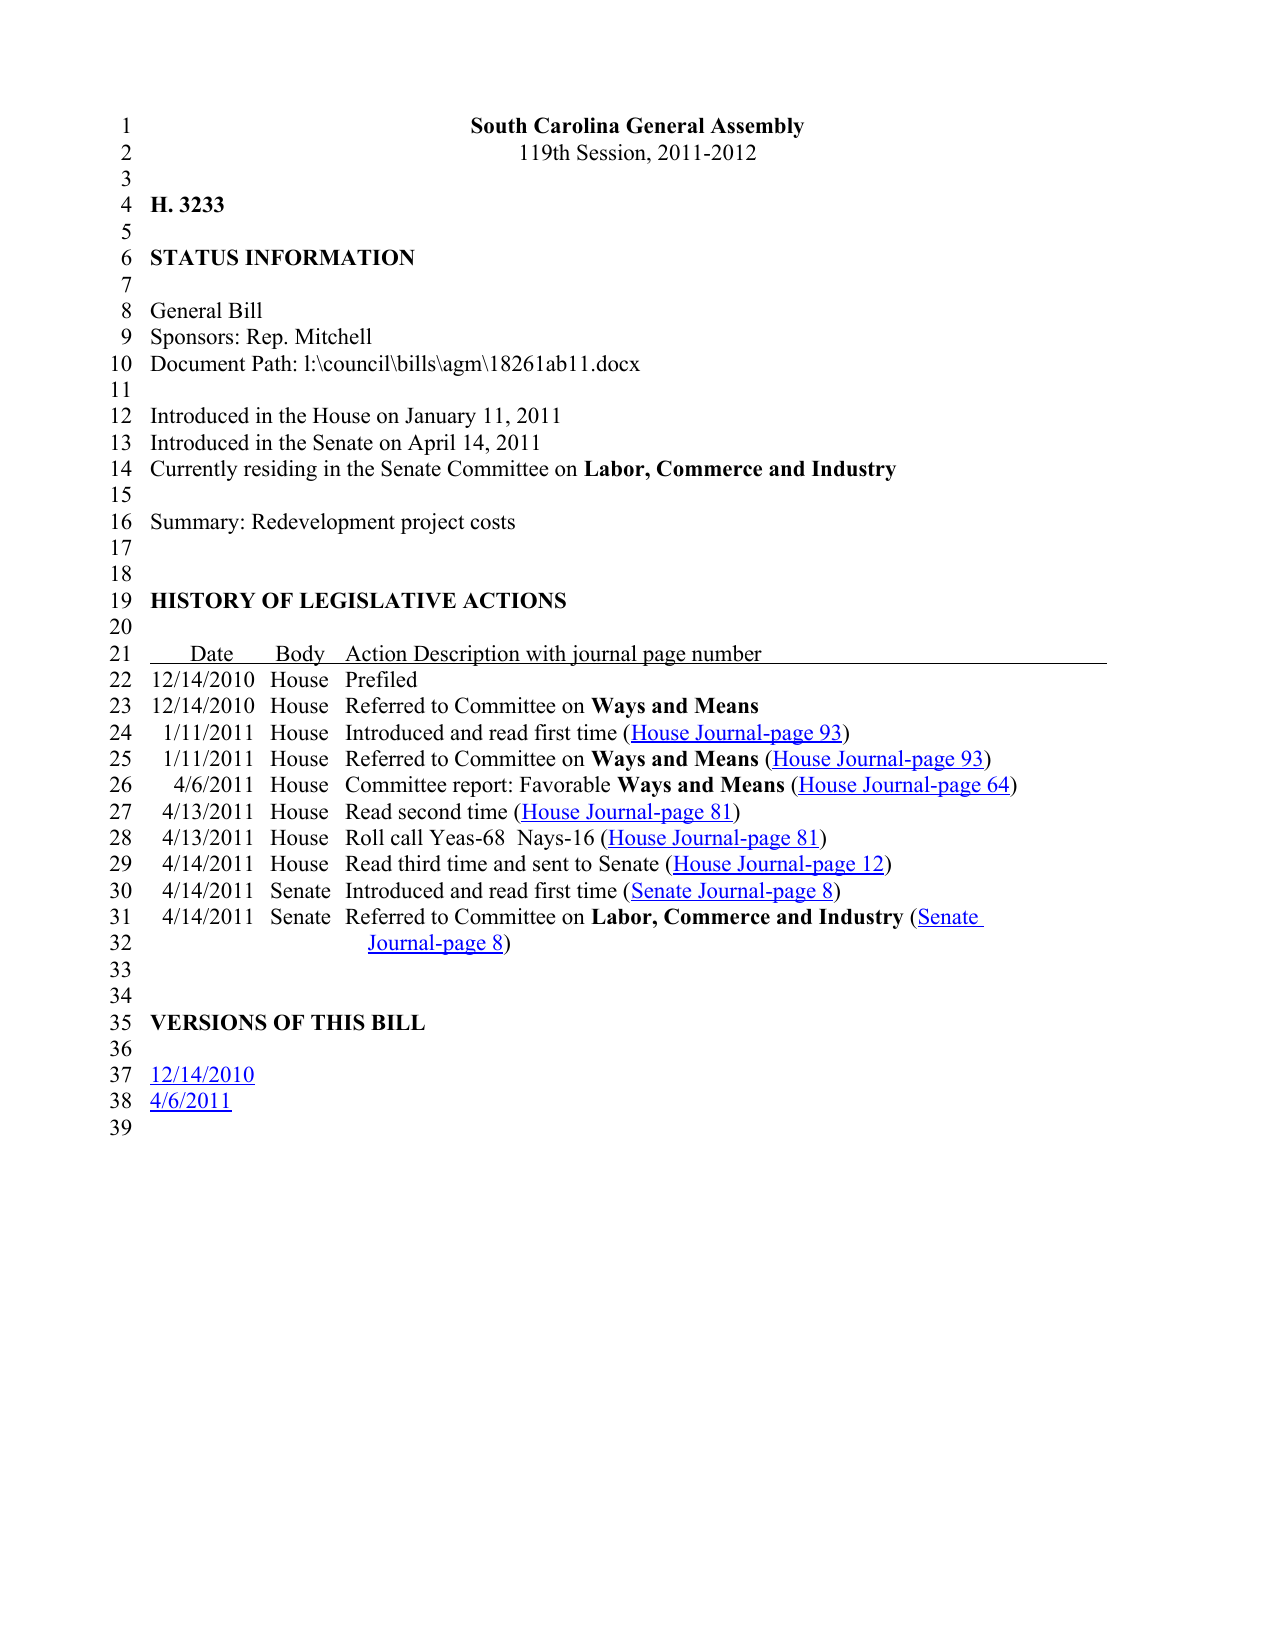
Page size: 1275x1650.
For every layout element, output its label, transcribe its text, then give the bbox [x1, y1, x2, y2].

text Date Body Action Description with journal page number [150, 639, 1125, 666]
text 4/13/2011 House Roll call Yeas-68 Nays-16 (House Journal-page 81) [150, 824, 1125, 850]
text VERSIONS OF THIS BILL [150, 1008, 1125, 1035]
text 1/11/2011 House Referred to Committee on Ways and Means (House Journal-page 93) [150, 745, 1125, 771]
text Introduced in the Senate on April 14, 2011 [150, 429, 1125, 455]
text H. 3233 [150, 192, 1125, 218]
text 12/14/2010 [150, 1061, 1125, 1088]
text Introduced in the House on January 11, 2011 [150, 402, 1125, 429]
text STATUS INFORMATION [150, 244, 1125, 271]
text General Bill [150, 297, 1125, 323]
text 4/14/2011 House Read third time and sent to Senate (House Journal-page 12) [150, 850, 1125, 877]
text Currently residing in the Senate Committee on Labor, Commerce and Industry [150, 455, 1125, 481]
text Document Path: l:\council\bills\agm\18261ab11.docx [150, 350, 1125, 376]
text 4/13/2011 House Read second time (House Journal-page 81) [150, 798, 1125, 824]
text 1/11/2011 House Introduced and read first time (House Journal-page 93) [150, 719, 1125, 745]
text 12/14/2010 House Prefiled [150, 666, 1125, 692]
text 4/6/2011 House Committee report: Favorable Ways and Means (House Journal-page 64) [150, 771, 1125, 798]
text South Carolina General Assembly [150, 112, 1125, 139]
text 119th Session, 2011-2012 [150, 139, 1125, 165]
text Sponsors: Rep. Mitchell [150, 323, 1125, 350]
text 4/6/2011 [150, 1088, 1125, 1114]
text 4/14/2011 Senate Introduced and read first time (Senate Journal-page 8) [150, 877, 1125, 903]
text 4/14/2011 Senate Referred to Committee on Labor, Commerce and Industry (Senate Journal-page 8) [150, 903, 1125, 956]
text HISTORY OF LEGISLATIVE ACTIONS [150, 587, 1125, 613]
text Summary: Redevelopment project costs [150, 508, 1125, 534]
text 12/14/2010 House Referred to Committee on Ways and Means [150, 692, 1125, 719]
